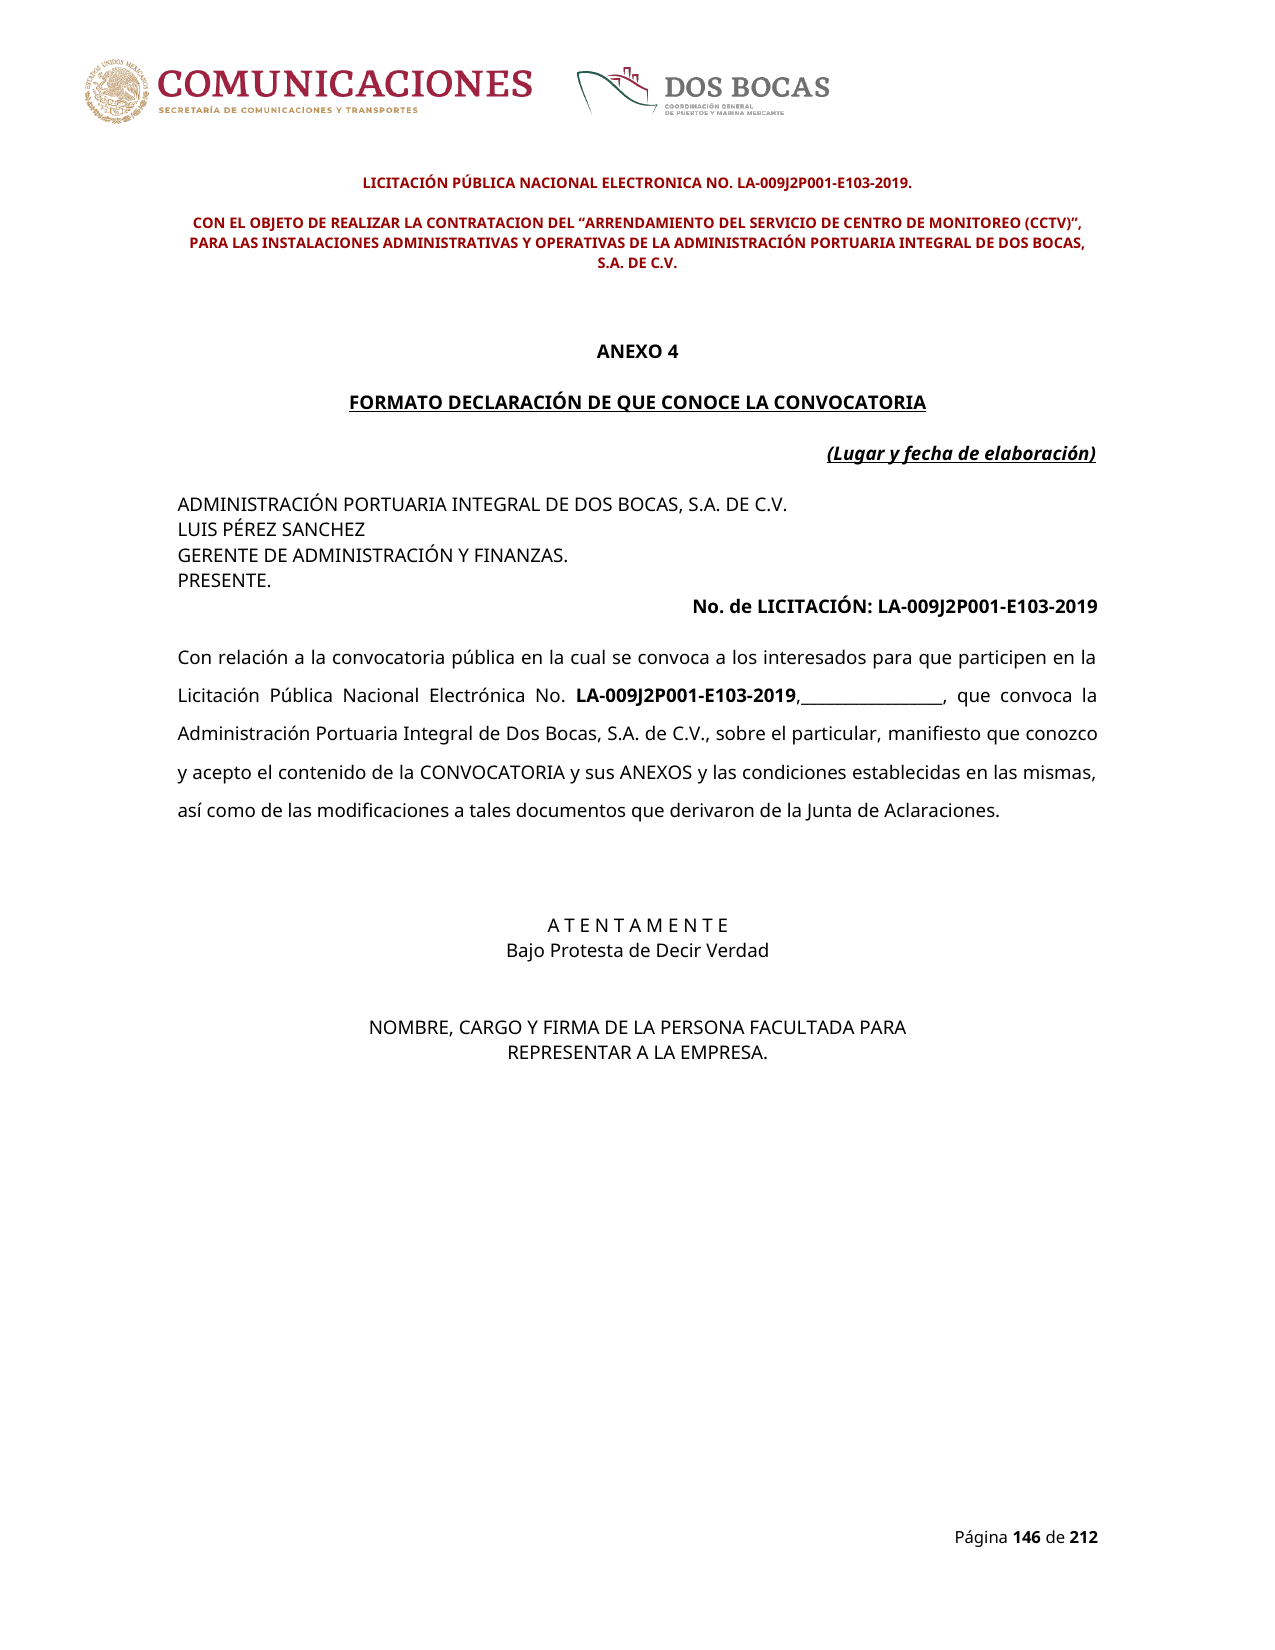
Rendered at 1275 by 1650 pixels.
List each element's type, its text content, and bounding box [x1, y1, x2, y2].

text No. de LICITACIÓN: LA-009J2P001-E103-2019 [177, 593, 1098, 619]
text PRESENTE. [177, 568, 1098, 593]
text ADMINISTRACIÓN PORTUARIA INTEGRAL DE DOS BOCAS, S.A. DE C.V. [177, 491, 1098, 517]
text REPRESENTAR A LA EMPRESA. [177, 1039, 1098, 1065]
text FORMATO DECLARACIÓN DE QUE CONOCE LA CONVOCATORIA [177, 389, 1098, 414]
text NOMBRE, CARGO Y FIRMA DE LA PERSONA FACULTADA PARA [177, 1014, 1098, 1039]
text GERENTE DE ADMINISTRACIÓN Y FINANZAS. [177, 542, 1098, 568]
text (Lugar y fecha de elaboración) [177, 440, 1098, 466]
text ANEXO 4 [177, 338, 1098, 363]
text Con relación a la convocatoria pública en la cual se convoca a los interesados para que participen en la Licitación Pública Nacional Electrónica No. LA-009J2P001-E103-2019,_________________, que convoca la Administración Portuaria Integral de Dos Bocas, S.A. de C.V., sobre el particular, manifiesto que conozco y acepto el contenido de la CONVOCATORIA y sus ANEXOS y las condiciones establecidas en las mismas, así como de las modificaciones a tales documentos que derivaron de la Junta de Aclaraciones. [177, 644, 1098, 823]
picture [577, 67, 829, 115]
text A T E N T A M E N T E [177, 912, 1098, 937]
picture [80, 51, 536, 134]
text Bajo Protesta de Decir Verdad [177, 937, 1098, 963]
text LUIS PÉREZ SANCHEZ [177, 517, 1098, 542]
